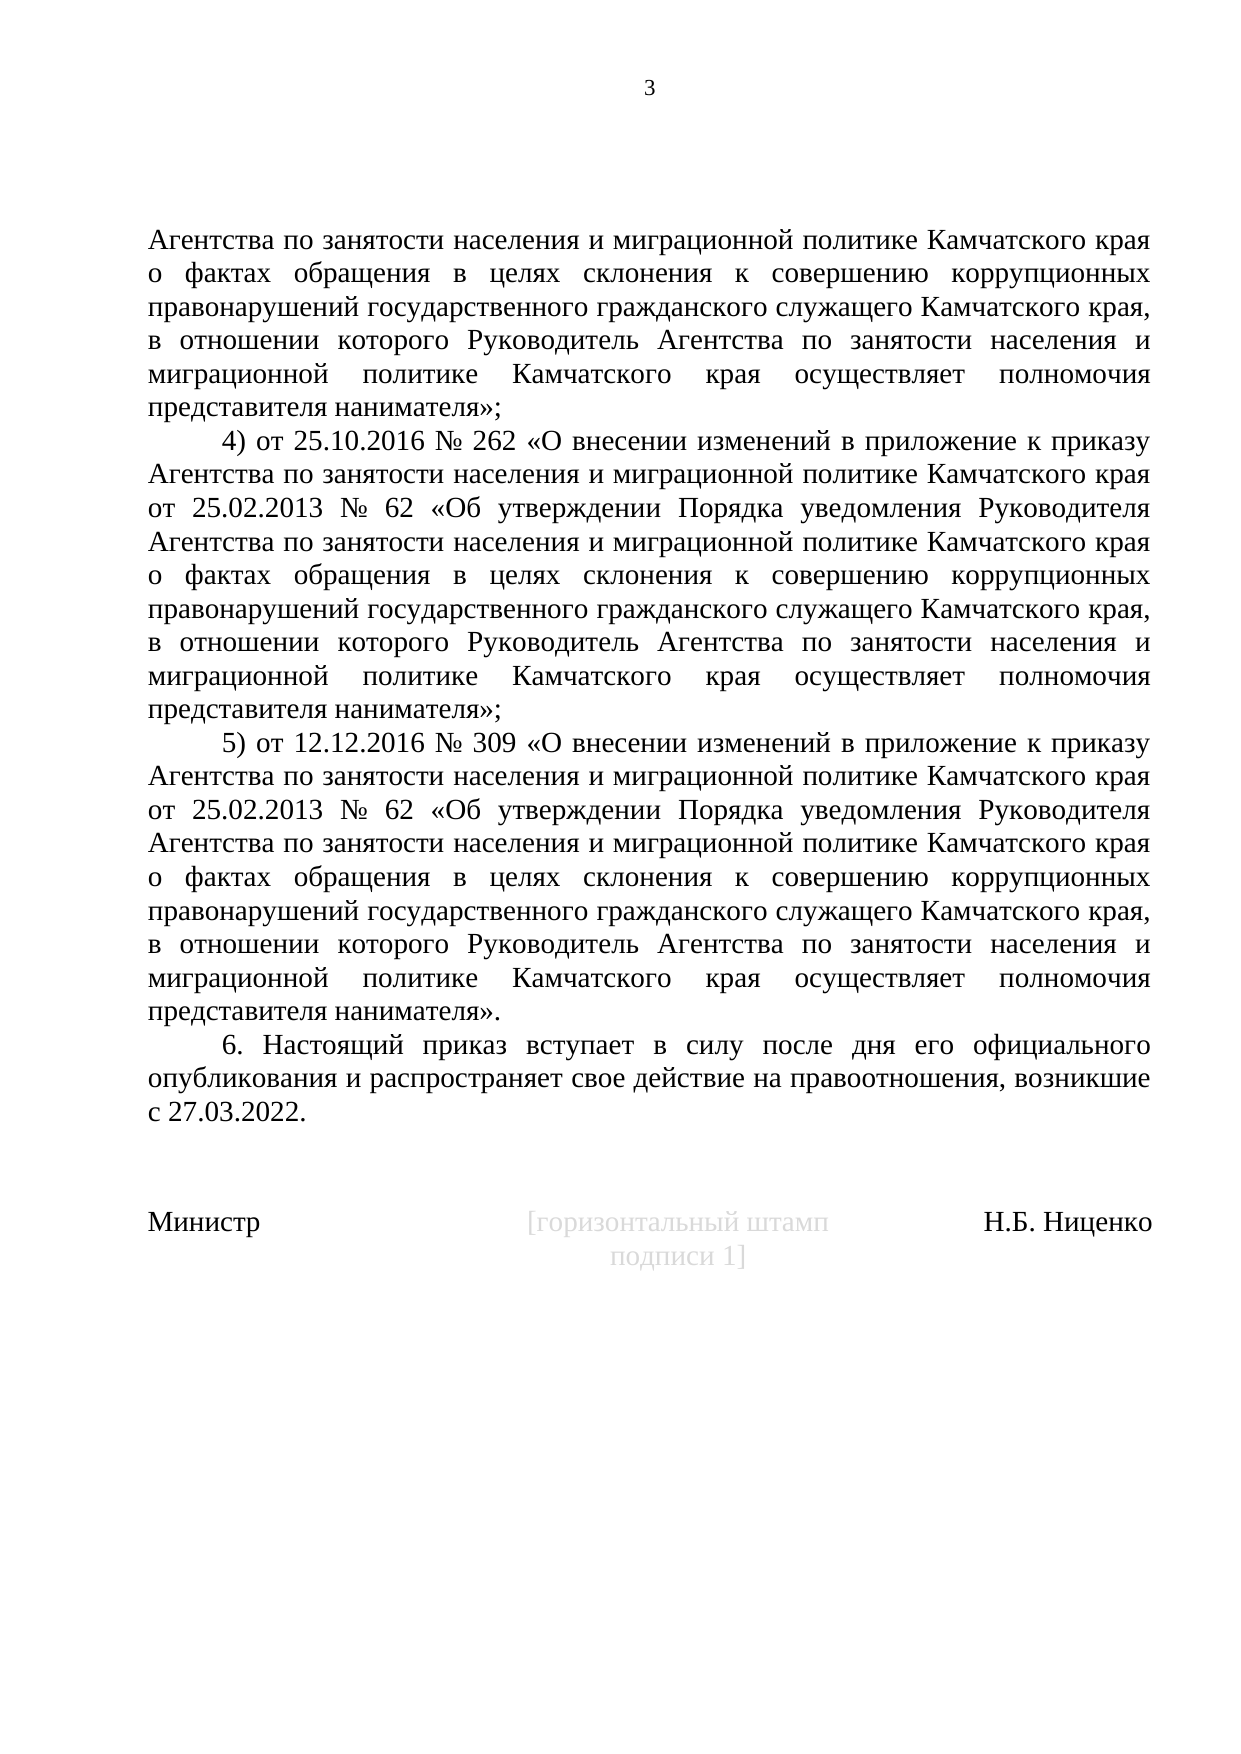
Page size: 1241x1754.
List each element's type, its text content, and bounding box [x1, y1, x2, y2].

table_header Министр [148, 1205, 487, 1344]
text 4) от 25.10.2016 № 262 «О внесении изменений в приложение к приказу Агентства по занятости населения и миграционной политике Камчатского края от 25.02.2013 № 62 «Об утверждении Порядка уведомления Руководителя Агентства по занятости населения и миграционной политике Камчатского края о фактах обращения в целях склонения к совершению коррупционных правонарушений государственного гражданского служащего Камчатского края, в отношении которого Руководитель Агентства по занятости населения и миграционной политике Камчатского края осуществляет полномочия представителя нанимателя»; [148, 423, 1152, 725]
table_header [горизонтальный штамп подписи 1] [487, 1205, 856, 1344]
text 6. Настоящий приказ вступает в силу после дня его официального опубликования и распространяет свое действие на правоотношения, возникшие с 27.03.2022. [148, 1027, 1152, 1127]
text 5) от 12.12.2016 № 309 «О внесении изменений в приложение к приказу Агентства по занятости населения и миграционной политике Камчатского края от 25.02.2013 № 62 «Об утверждении Порядка уведомления Руководителя Агентства по занятости населения и миграционной политике Камчатского края о фактах обращения в целях склонения к совершению коррупционных правонарушений государственного гражданского служащего Камчатского края, в отношении которого Руководитель Агентства по занятости населения и миграционной политике Камчатского края осуществляет полномочия представителя нанимателя». [148, 725, 1152, 1027]
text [148, 222, 1152, 423]
table_header Н.Б. Ниценко [856, 1205, 1152, 1344]
